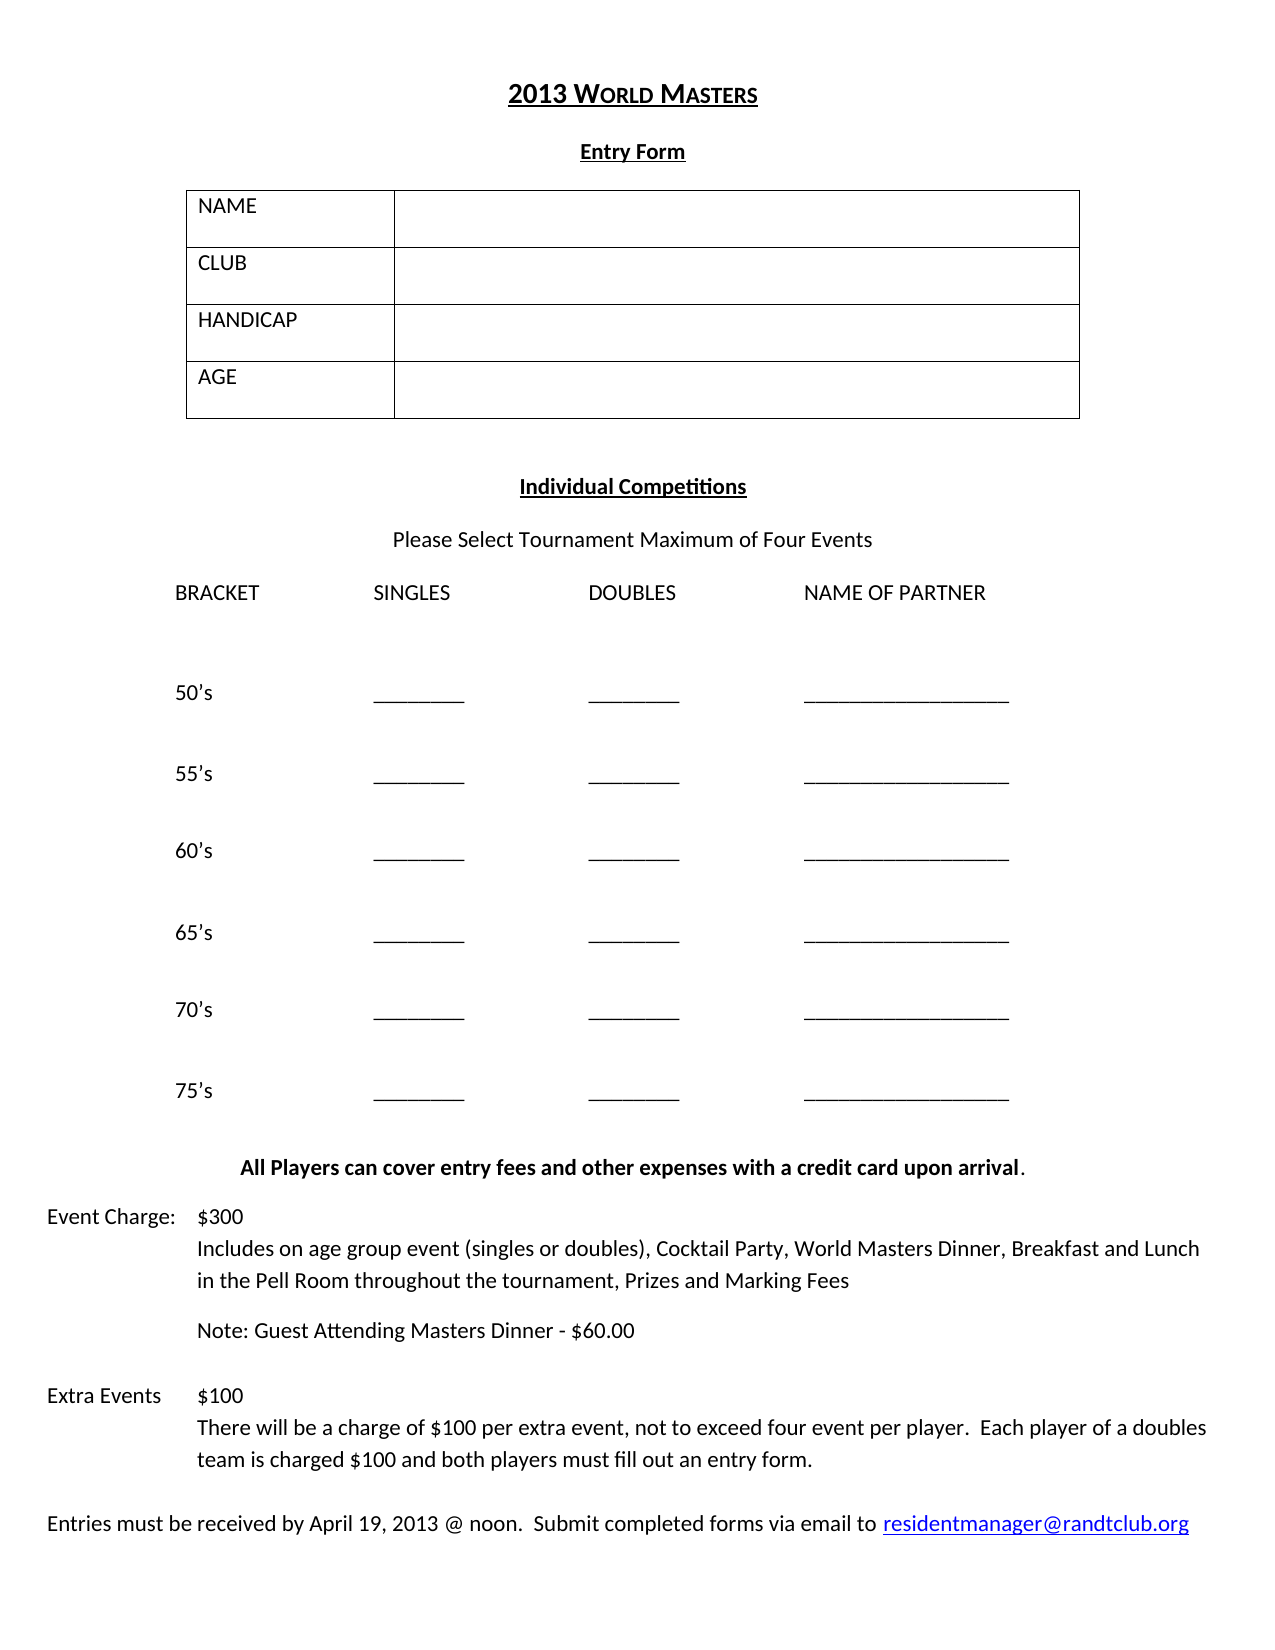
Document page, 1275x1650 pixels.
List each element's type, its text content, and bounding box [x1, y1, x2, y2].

table_cell 65’s [164, 865, 362, 946]
text Event Charge: $300 [47, 1202, 1219, 1230]
table_cell ________ [362, 706, 577, 787]
table_cell 50’s [164, 629, 362, 706]
table_cell __________________ [793, 706, 1102, 787]
table_cell [395, 248, 1079, 304]
table_header SINGLES [362, 578, 577, 629]
table_cell HANDICAP [187, 305, 394, 361]
table_cell 75’s [164, 1023, 362, 1104]
table_cell __________________ [793, 865, 1102, 946]
table_cell ________ [577, 788, 793, 864]
table_cell __________________ [793, 1023, 1102, 1104]
table_cell ________ [362, 1023, 577, 1104]
table_cell ________ [362, 629, 577, 706]
table_cell __________________ [793, 788, 1102, 864]
table_cell AGE [187, 362, 394, 418]
table_cell 55’s [164, 706, 362, 787]
table_cell ________ [362, 946, 577, 1023]
text Entry Form [47, 137, 1219, 165]
text Individual Competitions [47, 472, 1219, 500]
table_cell ________ [362, 865, 577, 946]
table_cell ________ [577, 946, 793, 1023]
text Please Select Tournament Maximum of Four Events [47, 525, 1219, 553]
table_cell [395, 305, 1079, 361]
table_cell ________ [577, 706, 793, 787]
text Note: Guest Attending Masters Dinner - $60.00 [197, 1316, 1219, 1344]
table_cell ________ [577, 1023, 793, 1104]
table_cell CLUB [187, 248, 394, 304]
table_header [395, 191, 1079, 247]
table_header NAME [187, 191, 394, 247]
table_header DOUBLES [577, 578, 793, 629]
table_cell ________ [362, 788, 577, 864]
table_cell 70’s [164, 946, 362, 1023]
text All Players can cover entry fees and other expenses with a credit card upon arrival. [47, 1153, 1219, 1181]
text There will be a charge of $100 per extra event, not to exceed four event per player. Each player of a doubles team is charged $100 and both players must fill out an entry form. [197, 1413, 1219, 1473]
table_cell __________________ [793, 946, 1102, 1023]
table_header NAME OF PARTNER [793, 578, 1102, 629]
table_cell [395, 362, 1079, 418]
table_cell ________ [577, 865, 793, 946]
text 2013 World Masters [47, 75, 1219, 111]
table_cell 60’s [164, 788, 362, 864]
text Extra Events $100 [47, 1381, 1219, 1409]
table_header BRACKET [164, 578, 362, 629]
table_cell ________ [577, 629, 793, 706]
text Entries must be received by April 19, 2013 @ noon. Submit completed forms via email to residentmanager@randtclub.org [47, 1509, 1219, 1537]
text Includes on age group event (singles or doubles), Cocktail Party, World Masters Dinner, Breakfast and Lunch in the Pell Room throughout the tournament, Prizes and Marking Fees [197, 1234, 1219, 1294]
table_cell __________________ [793, 629, 1102, 706]
